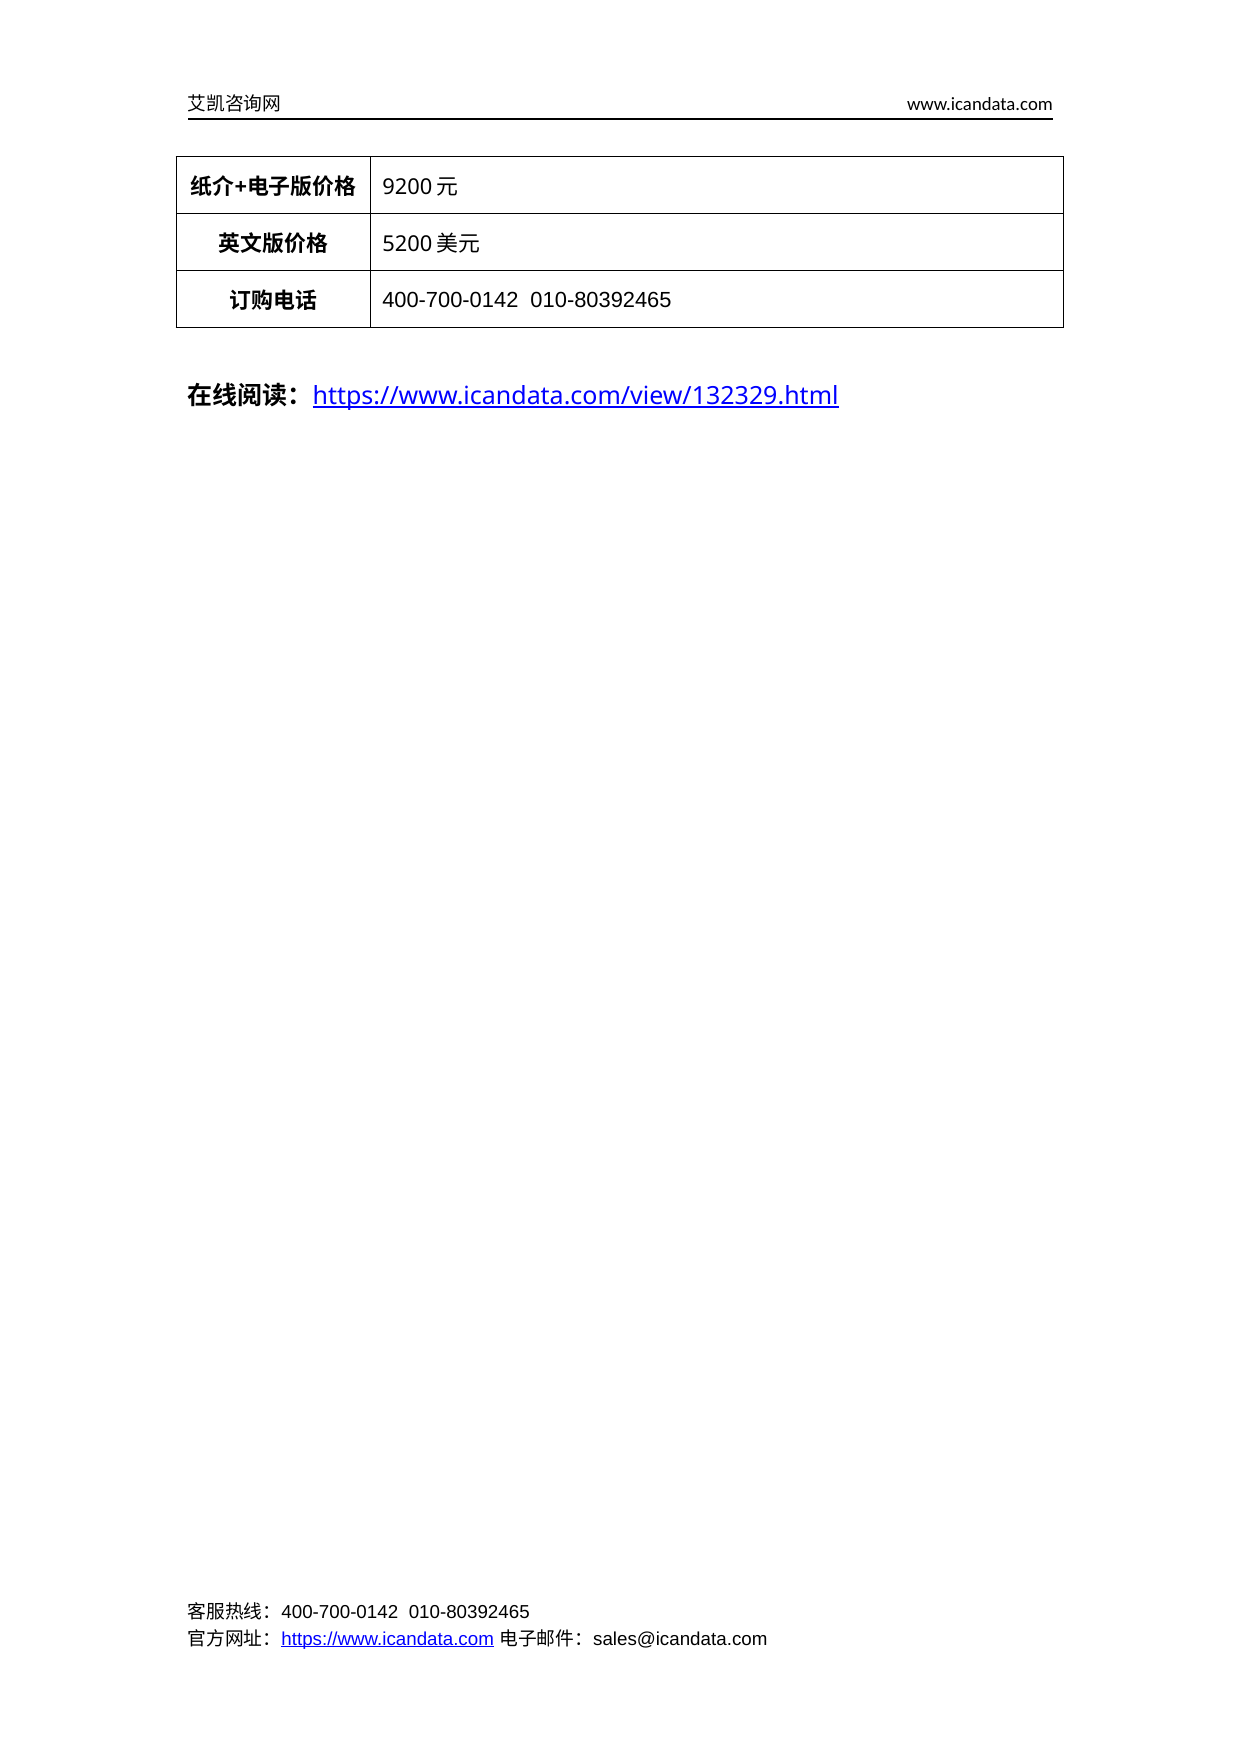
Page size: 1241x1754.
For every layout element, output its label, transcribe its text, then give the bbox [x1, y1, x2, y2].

table_cell 纸介+电子版价格 [177, 157, 370, 213]
table_cell 订购电话 [177, 271, 370, 327]
table_cell 英文版价格 [177, 214, 370, 270]
table_cell 5200美元 [371, 214, 1063, 270]
text 在线阅读：https://www.icandata.com/view/132329.html [187, 361, 1053, 426]
table_cell 400-700-0142 010-80392465 [371, 271, 1063, 327]
table_cell 9200元 [371, 157, 1063, 213]
